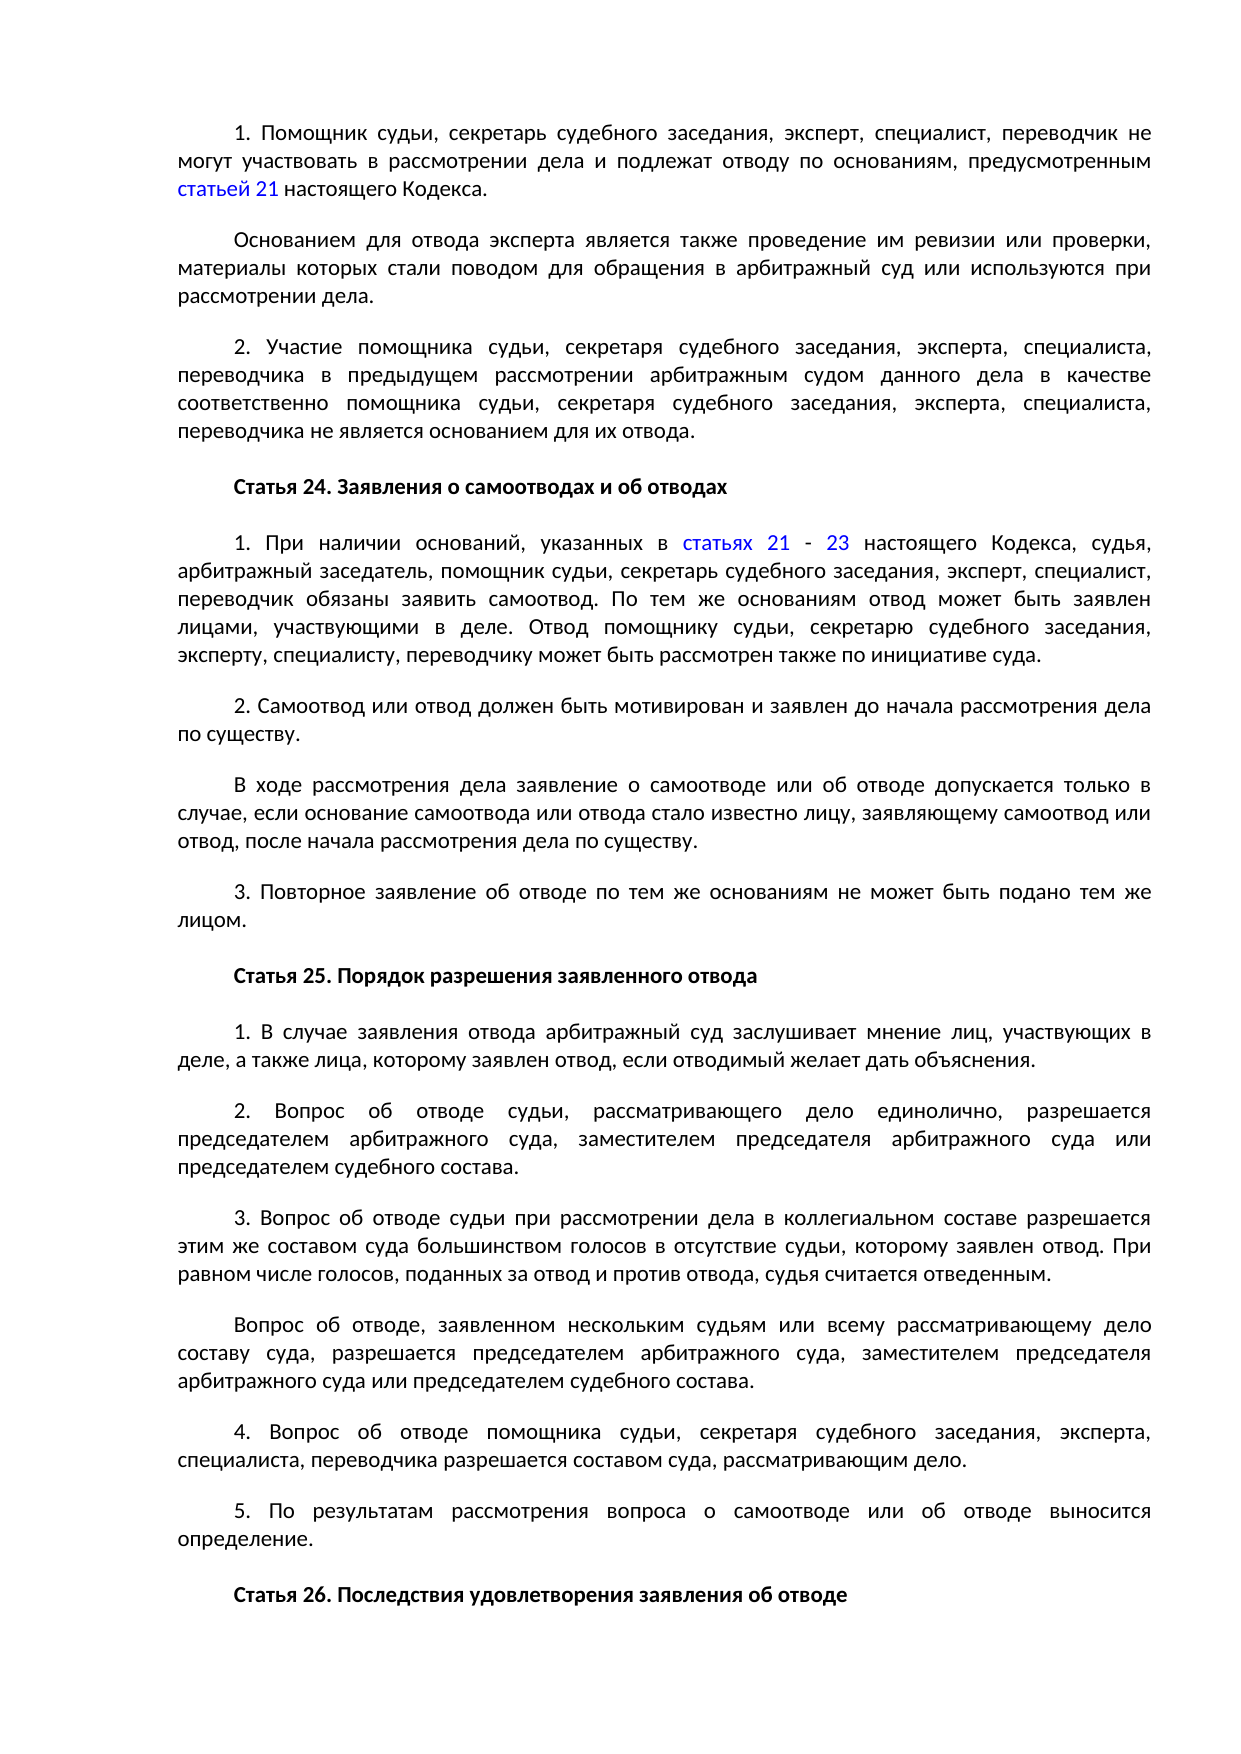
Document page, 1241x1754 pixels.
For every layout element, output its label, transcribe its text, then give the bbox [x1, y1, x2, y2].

text 1. Помощник судьи, секретарь судебного заседания, эксперт, специалист, переводчик не могут участвовать в рассмотрении дела и подлежат отводу по основаниям, предусмотренным статьей 21 настоящего Кодекса. [177, 118, 1152, 202]
text В ходе рассмотрения дела заявление о самоотводе или об отводе допускается только в случае, если основание самоотвода или отвода стало известно лицу, заявляющему самоотвод или отвод, после начала рассмотрения дела по существу. [177, 770, 1152, 854]
text 2. Вопрос об отводе судьи, рассматривающего дело единолично, разрешается председателем арбитражного суда, заместителем председателя арбитражного суда или председателем судебного состава. [177, 1096, 1152, 1180]
text 2. Участие помощника судьи, секретаря судебного заседания, эксперта, специалиста, переводчика в предыдущем рассмотрении арбитражным судом данного дела в качестве соответственно помощника судьи, секретаря судебного заседания, эксперта, специалиста, переводчика не является основанием для их отвода. [177, 332, 1152, 444]
text 3. Повторное заявление об отводе по тем же основаниям не может быть подано тем же лицом. [177, 877, 1152, 933]
text 4. Вопрос об отводе помощника судьи, секретаря судебного заседания, эксперта, специалиста, переводчика разрешается составом суда, рассматривающим дело. [177, 1417, 1152, 1473]
title Статья 24. Заявления о самоотводах и об отводах [177, 472, 1152, 500]
text 1. При наличии оснований, указанных в статьях 21 - 23 настоящего Кодекса, судья, арбитражный заседатель, помощник судьи, секретарь судебного заседания, эксперт, специалист, переводчик обязаны заявить самоотвод. По тем же основаниям отвод может быть заявлен лицами, участвующими в деле. Отвод помощнику судьи, секретарю судебного заседания, эксперту, специалисту, переводчику может быть рассмотрен также по инициативе суда. [177, 528, 1152, 668]
text 3. Вопрос об отводе судьи при рассмотрении дела в коллегиальном составе разрешается этим же составом суда большинством голосов в отсутствие судьи, которому заявлен отвод. При равном числе голосов, поданных за отвод и против отвода, судья считается отведенным. [177, 1203, 1152, 1287]
text Вопрос об отводе, заявленном нескольким судьям или всему рассматривающему дело составу суда, разрешается председателем арбитражного суда, заместителем председателя арбитражного суда или председателем судебного состава. [177, 1310, 1152, 1394]
text 2. Самоотвод или отвод должен быть мотивирован и заявлен до начала рассмотрения дела по существу. [177, 691, 1152, 747]
text 1. В случае заявления отвода арбитражный суд заслушивает мнение лиц, участвующих в деле, а также лица, которому заявлен отвод, если отводимый желает дать объяснения. [177, 1017, 1152, 1073]
text 5. По результатам рассмотрения вопроса о самоотводе или об отводе выносится определение. [177, 1496, 1152, 1552]
text Основанием для отвода эксперта является также проведение им ревизии или проверки, материалы которых стали поводом для обращения в арбитражный суд или используются при рассмотрении дела. [177, 225, 1152, 309]
title Статья 25. Порядок разрешения заявленного отвода [177, 961, 1152, 989]
title Статья 26. Последствия удовлетворения заявления об отводе [177, 1580, 1152, 1608]
